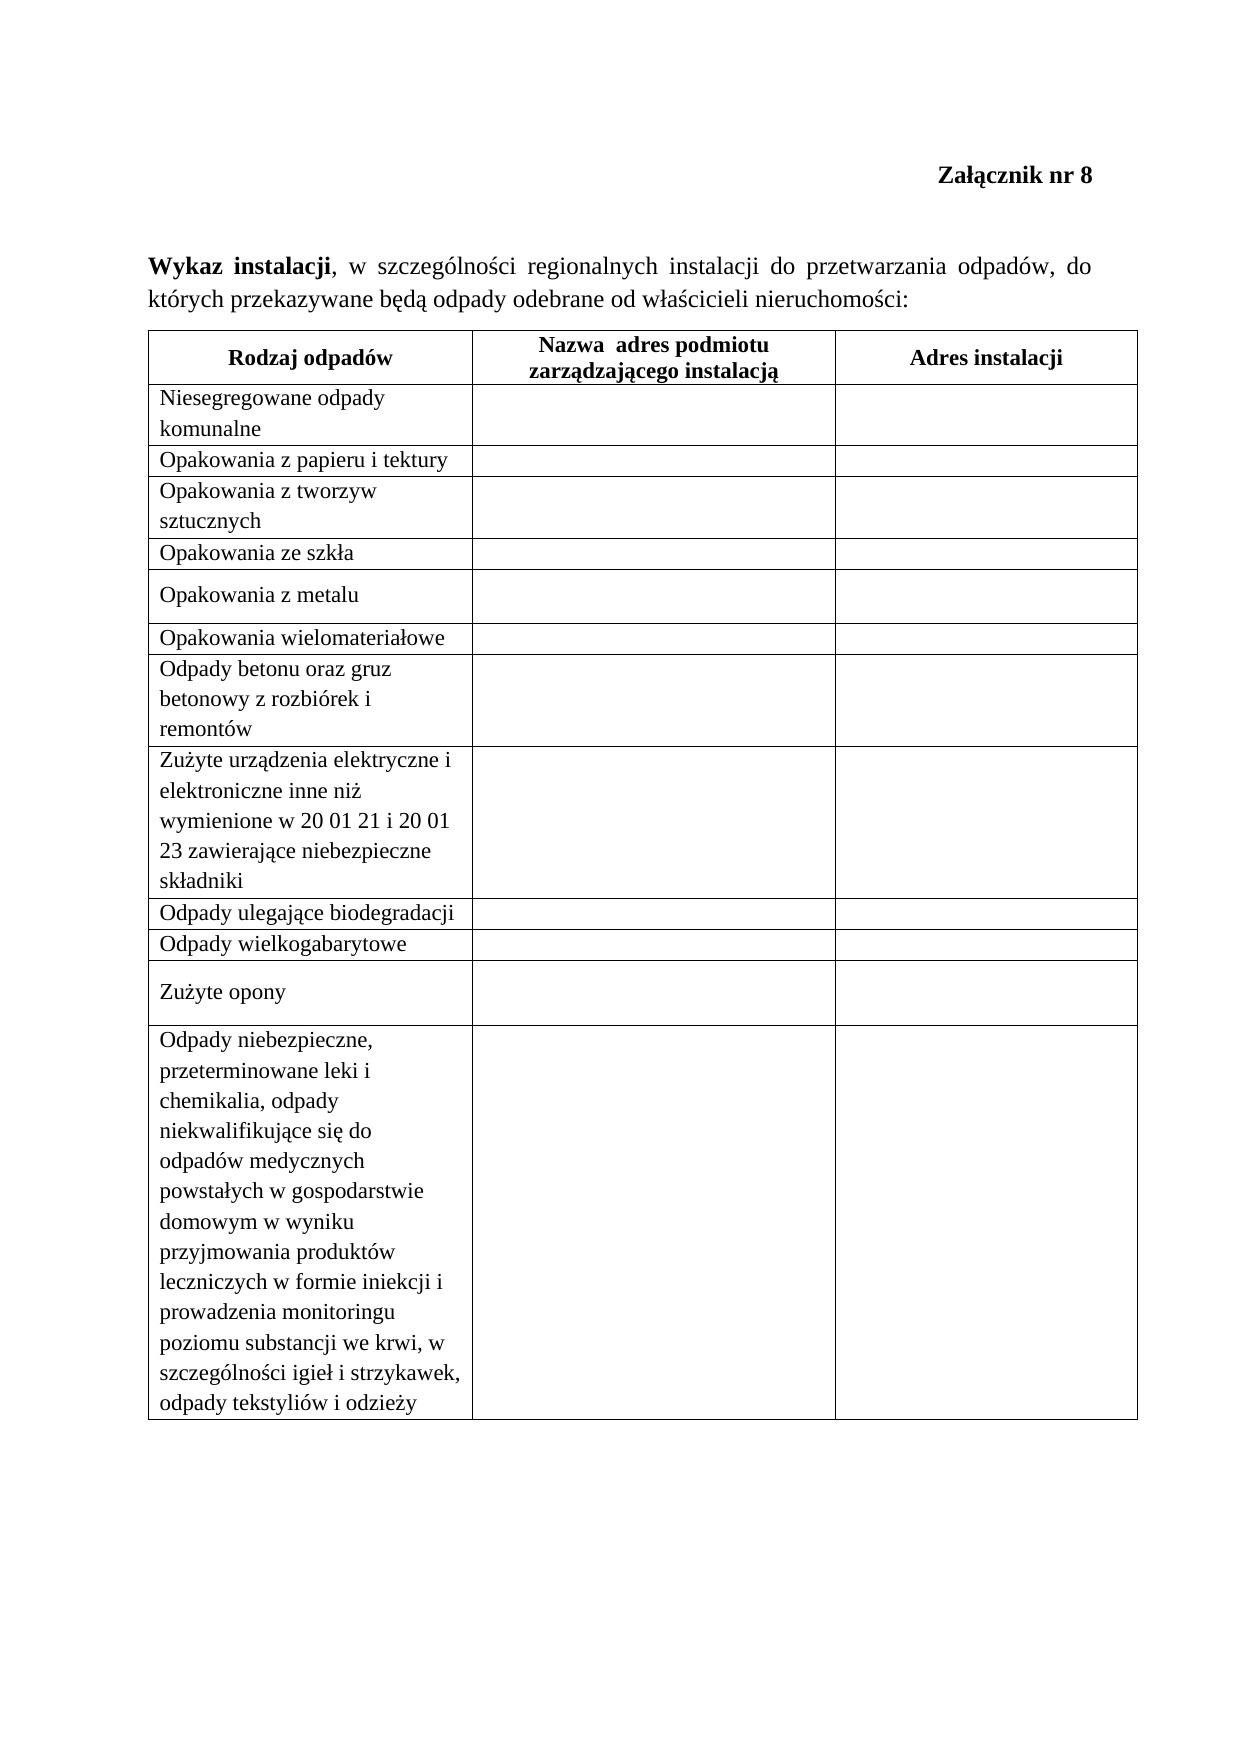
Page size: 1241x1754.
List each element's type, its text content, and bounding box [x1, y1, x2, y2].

table_cell [836, 899, 1137, 929]
table_cell [473, 930, 835, 960]
table_cell Opakowania wielomateriałowe [149, 624, 472, 654]
table_cell [836, 655, 1137, 746]
table_cell Opakowania ze szkła [149, 539, 472, 569]
table_cell Zużyte urządzenia elektryczne i elektroniczne inne niż wymienione w 20 01 21 i 20 01 23 zawierające niebezpieczne składniki [149, 747, 472, 898]
table_cell [836, 1026, 1137, 1419]
table_cell [473, 1026, 835, 1419]
text Załącznik nr 8 [148, 160, 1093, 189]
table_cell [836, 539, 1137, 569]
table_cell [473, 899, 835, 929]
table_cell [836, 385, 1137, 445]
table_header Rodzaj odpadów [149, 331, 472, 383]
table_cell Odpady niebezpieczne, przeterminowane leki i chemikalia, odpady niekwalifikujące się do odpadów medycznych powstałych w gospodarstwie domowym w wyniku przyjmowania produktów leczniczych w formie iniekcji i prowadzenia monitoringu poziomu substancji we krwi, w szczególności igieł i strzykawek, odpady tekstyliów i odzieży [149, 1026, 472, 1419]
table_cell Opakowania z tworzyw sztucznych [149, 477, 472, 538]
table_cell [473, 655, 835, 746]
table_cell [836, 446, 1137, 476]
table_cell [473, 477, 835, 538]
table_cell [836, 477, 1137, 538]
table_cell Odpady ulegające biodegradacji [149, 899, 472, 929]
table_cell [473, 747, 835, 898]
table_cell Opakowania z metalu [149, 570, 472, 623]
table_cell [473, 570, 835, 623]
table_cell Odpady betonu oraz gruz betonowy z rozbiórek i remontów [149, 655, 472, 746]
table_cell Zużyte opony [149, 961, 472, 1025]
table_cell [473, 624, 835, 654]
table_cell Niesegregowane odpady komunalne [149, 385, 472, 445]
table_cell [836, 747, 1137, 898]
table_cell [473, 539, 835, 569]
table_cell [473, 385, 835, 445]
table_cell [836, 570, 1137, 623]
text Wykaz instalacji, w szczególności regionalnych instalacji do przetwarzania odpadów, do których przekazywane będą odpady odebrane od właścicieli nieruchomości: [148, 251, 1093, 313]
table_cell [836, 961, 1137, 1025]
table_cell [473, 446, 835, 476]
table_cell Opakowania z papieru i tektury [149, 446, 472, 476]
table_header Adres instalacji [836, 331, 1137, 383]
table_cell [836, 930, 1137, 960]
table_cell [473, 961, 835, 1025]
table_cell [836, 624, 1137, 654]
table_header Nazwa adres podmiotu zarządzającego instalacją [473, 331, 835, 383]
table_cell Odpady wielkogabarytowe [149, 930, 472, 960]
